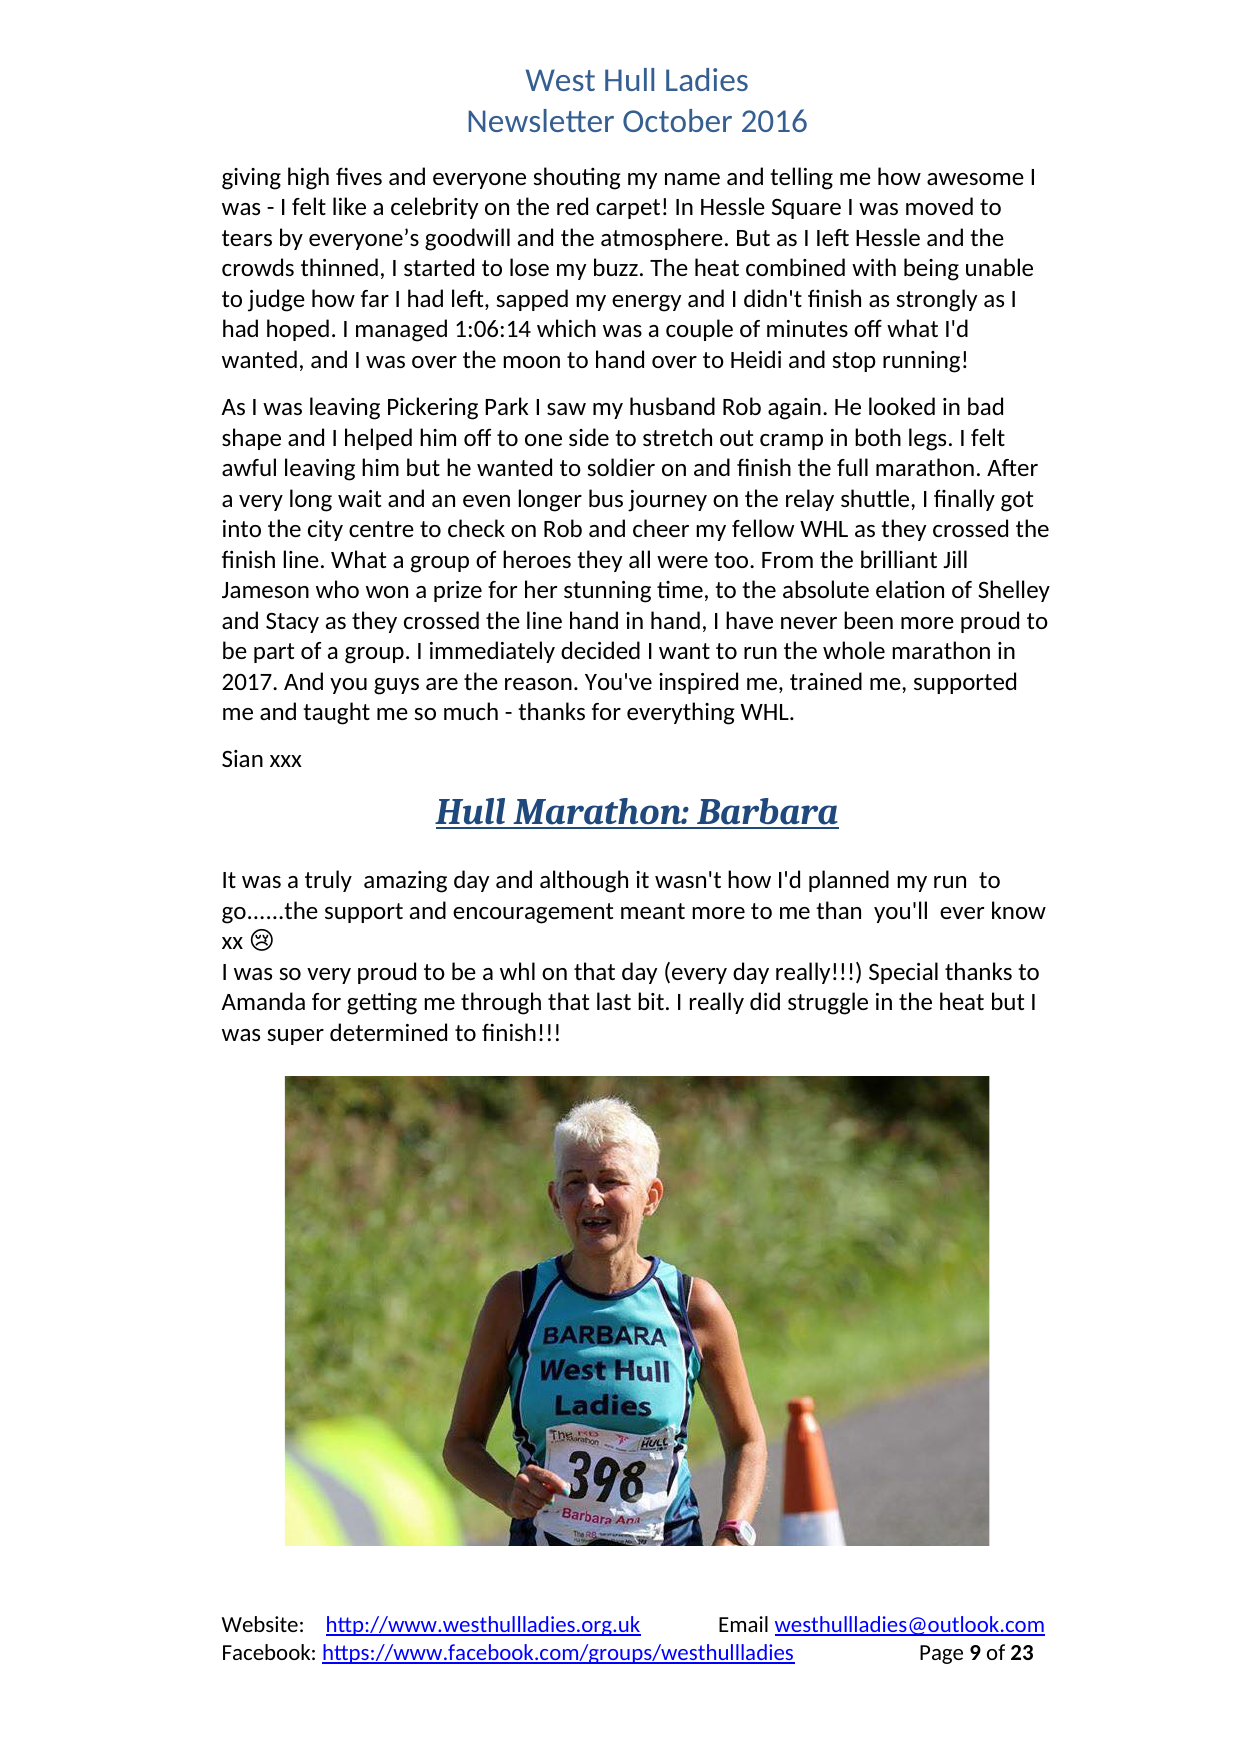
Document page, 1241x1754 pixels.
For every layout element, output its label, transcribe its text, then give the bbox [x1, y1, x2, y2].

text As I was leaving Pickering Park I saw my husband Rob again. He looked in bad shape and I helped him off to one side to stretch out cramp in both legs. I felt awful leaving him but he wanted to soldier on and finish the full marathon. After a very long wait and an even longer bus journey on the relay shuttle, I finally got into the city centre to check on Rob and cheer my fellow WHL as they crossed the finish line. What a group of heroes they all were too. From the brilliant Jill Jameson who won a prize for her stunning time, to the absolute elation of Shelley and Stacy as they crossed the line hand in hand, I have never been more proud to be part of a group. I immediately decided I want to run the whole marathon in 2017. And you guys are the reason. You've inspired me, trained me, supported me and taught me so much - thanks for everything WHL. [221, 391, 1053, 727]
picture [284, 1076, 990, 1546]
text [221, 161, 1053, 374]
text Hull Marathon: Barbara [221, 791, 1053, 834]
text Sian xxx [221, 743, 1053, 774]
text I was so very proud to be a whl on that day (every day really!!!) Special thanks to Amanda for getting me through that last bit. I really did struggle in the heat but I was super determined to finish!!! [221, 956, 1053, 1047]
text It was a truly amazing day and although it wasn't how I'd planned my run to go......the support and encouragement meant more to me than you'll ever know xx 😢 [221, 864, 1053, 956]
